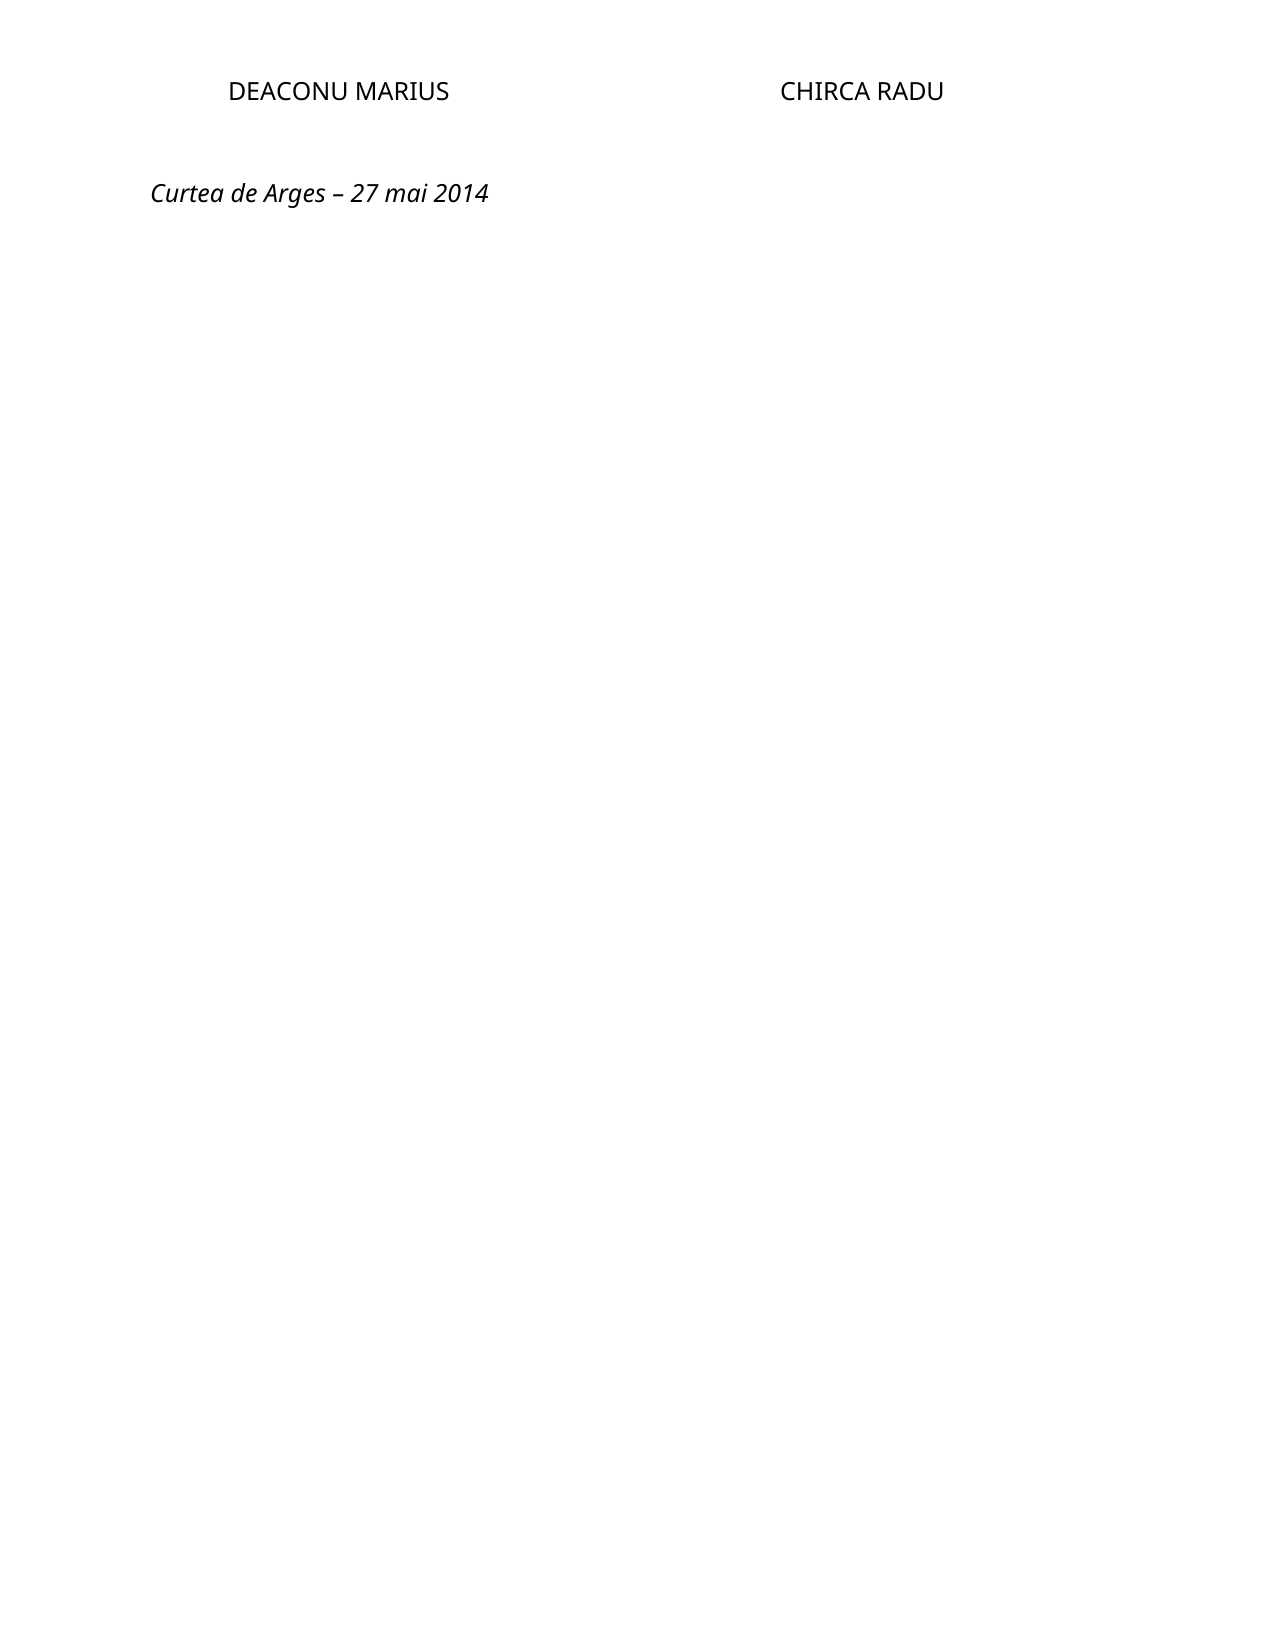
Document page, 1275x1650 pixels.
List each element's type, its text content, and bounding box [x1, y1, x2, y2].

text DEACONU MARIUS CHIRCA RADU [150, 74, 1125, 108]
text Curtea de Arges – 27 mai 2014 [150, 176, 1125, 210]
